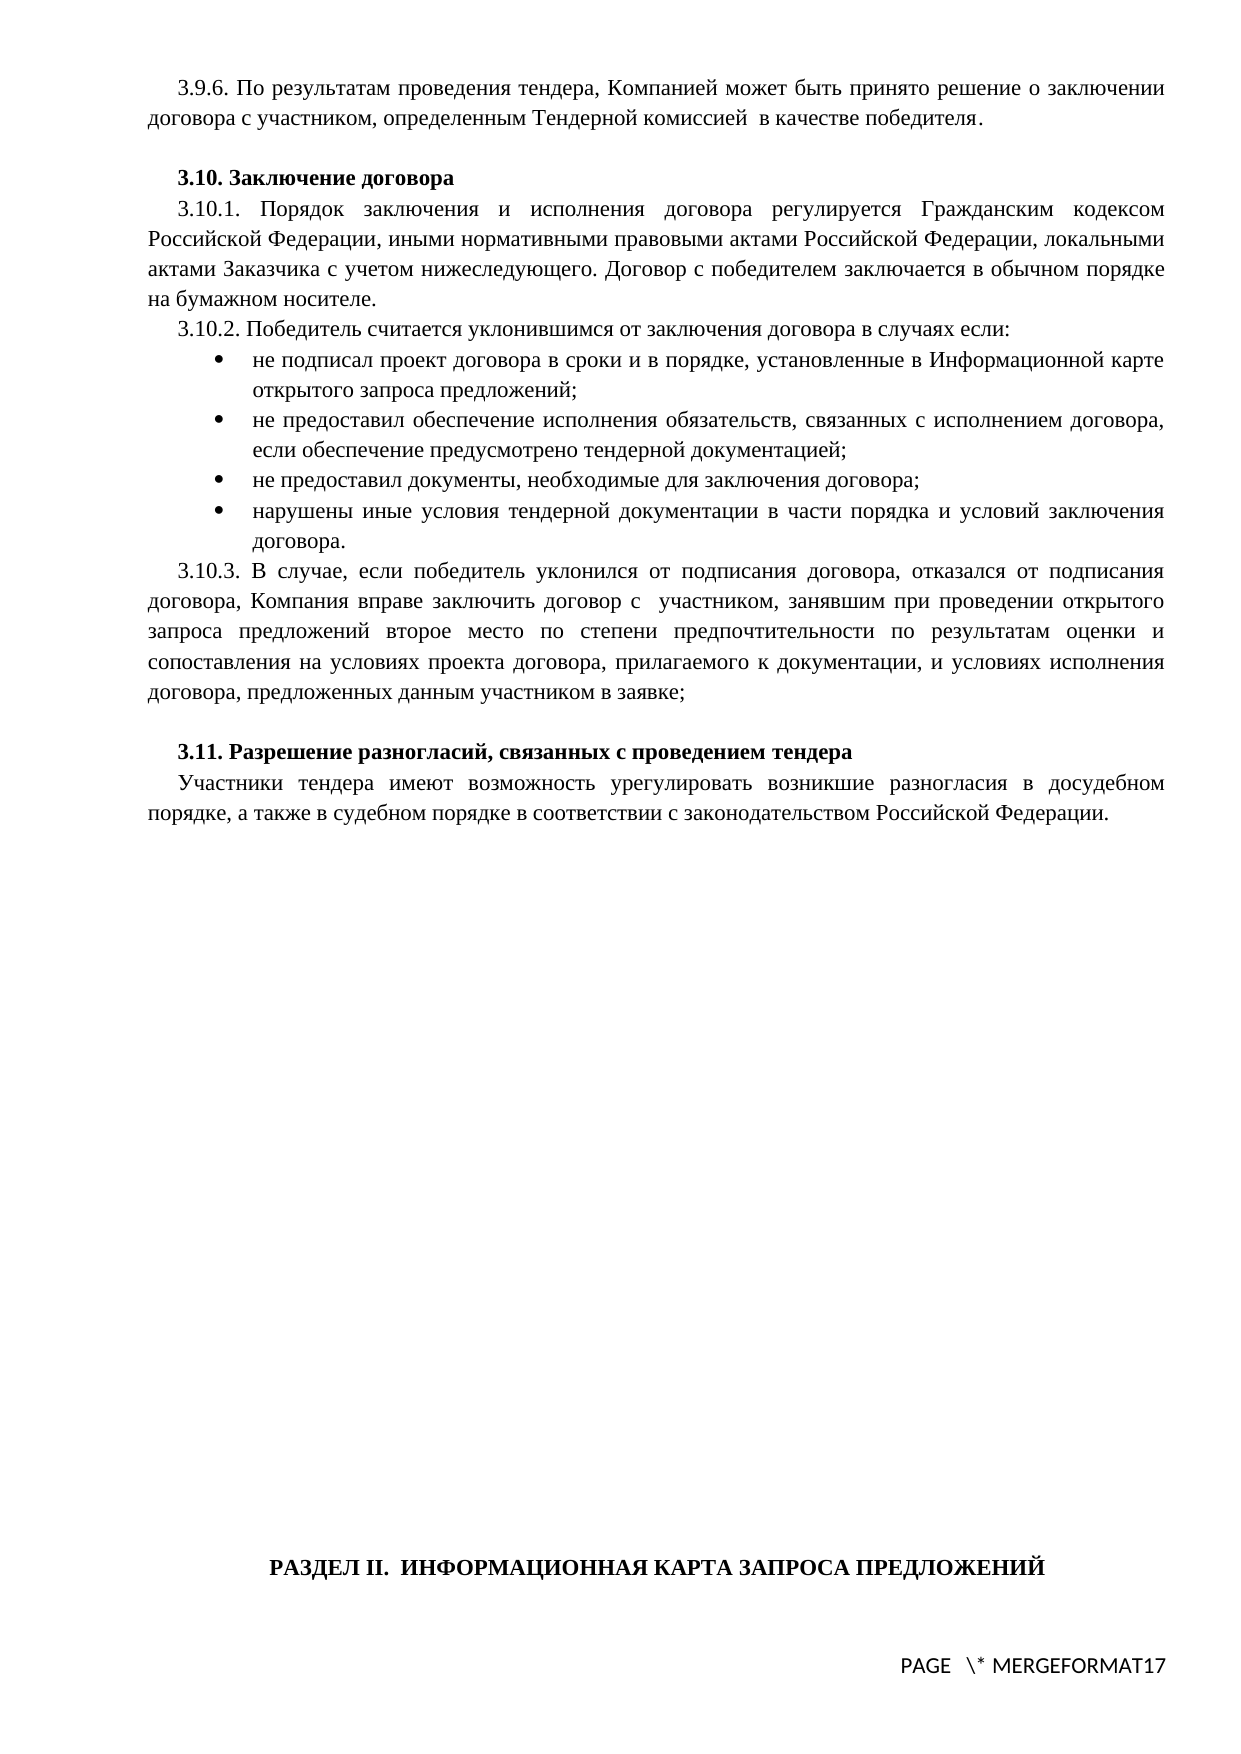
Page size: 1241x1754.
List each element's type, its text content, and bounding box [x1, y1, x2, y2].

text 3.10.3. В случае, если победитель уклонился от подписания договора, отказался от подписания договора, Компания вправе заключить договор с участником, занявшим при проведении открытого запроса предложений второе место по степени предпочтительности по результатам оценки и сопоставления на условиях проекта договора, прилагаемого к документации, и условиях исполнения договора, предложенных данным участником в заявке; [148, 557, 1166, 704]
text 3.10.2. Победитель считается уклонившимся от заключения договора в случаях если: [148, 316, 1166, 342]
text 3.10.1. Порядок заключения и исполнения договора регулируется Гражданским кодексом Российской Федерации, иными нормативными правовыми актами Российской Федерации, локальными актами Заказчика с учетом нижеследующего. Договор с победителем заключается в обычном порядке на бумажном носителе. [148, 195, 1166, 312]
list не предоставил документы, необходимые для заключения договора; [215, 467, 1166, 493]
text Участники тендера имеют возможность урегулировать возникшие разногласия в досудебном порядке, а также в судебном порядке в соответствии с законодательством Российской Федерации. [148, 769, 1166, 825]
list нарушены иные условия тендерной документации в части порядка и условий заключения договора. [215, 497, 1166, 553]
text 3.10. Заключение договора [148, 164, 1166, 191]
text РАЗДЕЛ II. ИНФОРМАЦИОННАЯ КАРТА ЗАПРОСА ПРЕДЛОЖЕНИЙ [148, 1554, 1166, 1580]
text 3.11. Разрешение разногласий, связанных с проведением тендера [148, 738, 1166, 765]
list не предоставил обеспечение исполнения обязательств, связанных с исполнением договора, если обеспечение предусмотрено тендерной документацией; [215, 406, 1166, 463]
list не подписал проект договора в сроки и в порядке, установленные в Информационной карте открытого запроса предложений; [215, 346, 1166, 402]
text 3.9.6. По результатам проведения тендера, Компанией может быть принято решение о заключении договора с участником, определенным Тендерной комиссией в качестве победителя. [148, 74, 1166, 130]
